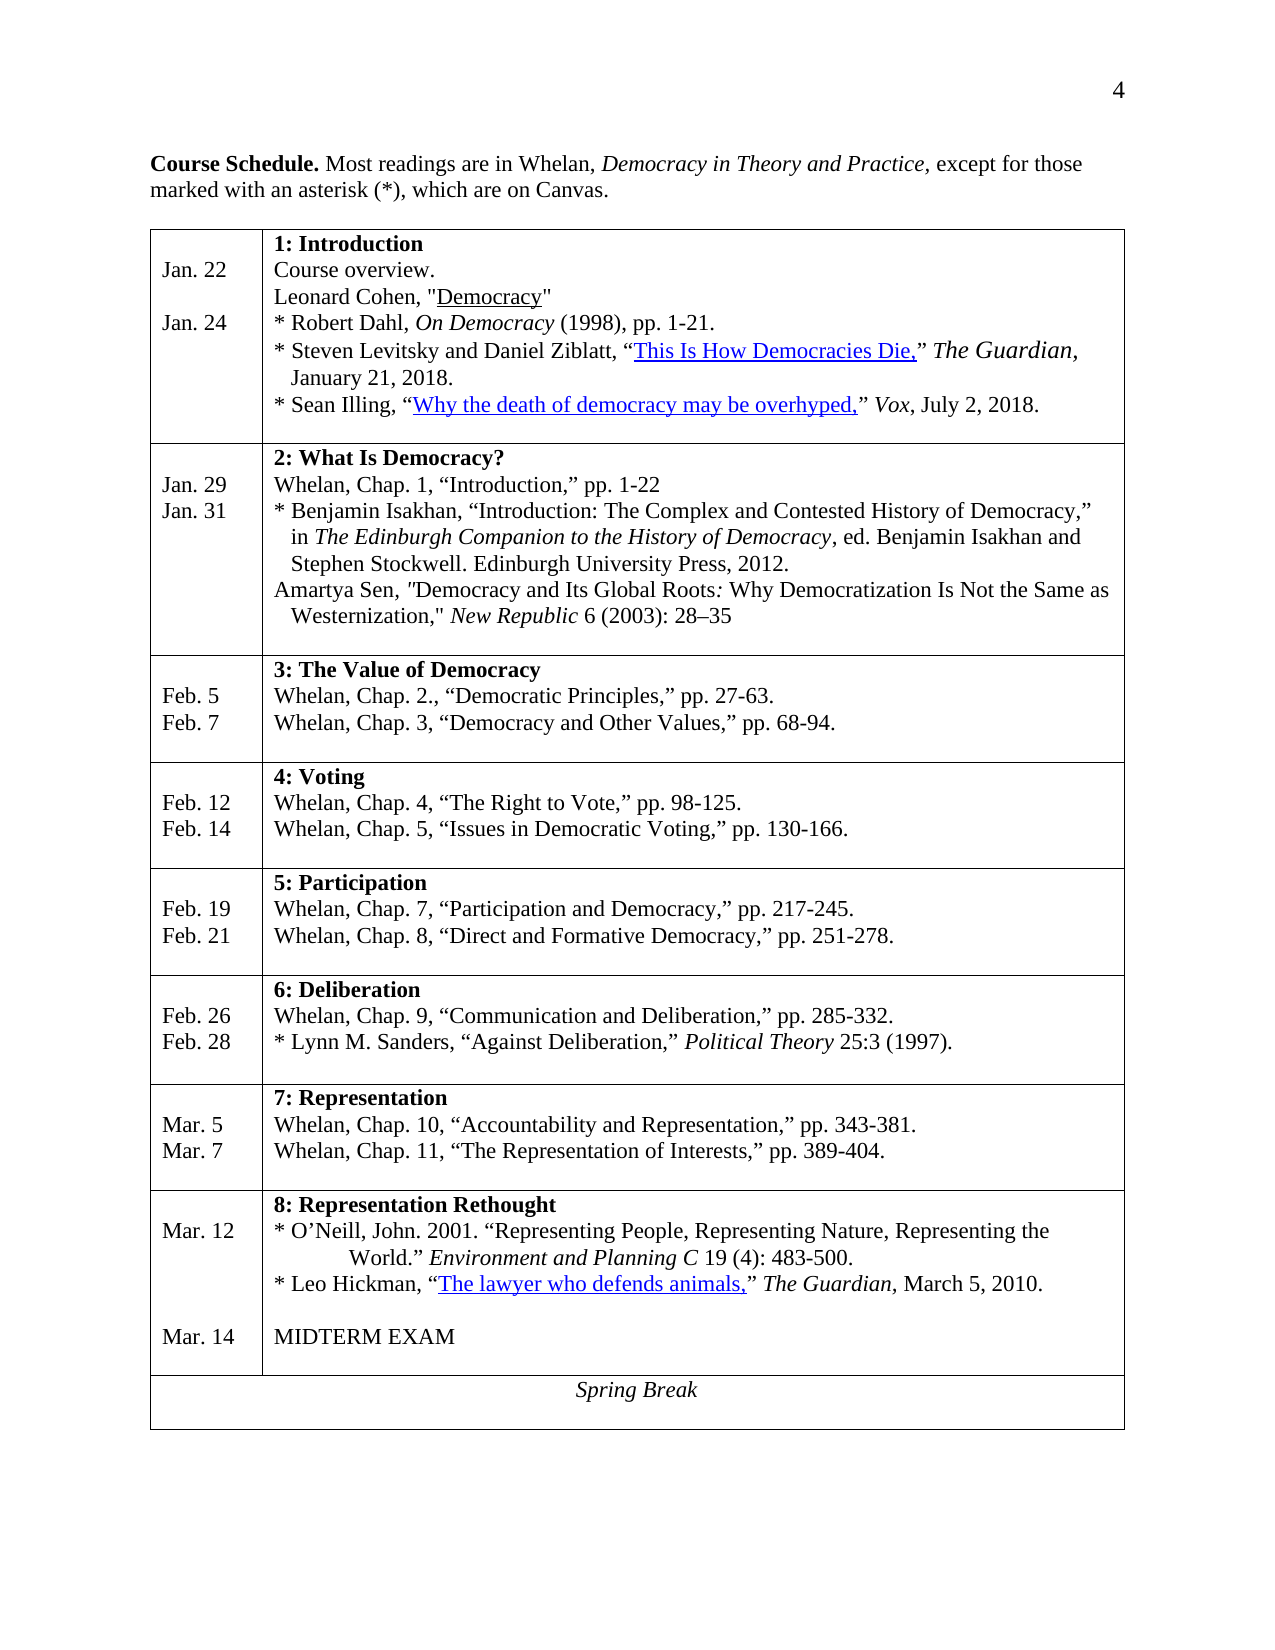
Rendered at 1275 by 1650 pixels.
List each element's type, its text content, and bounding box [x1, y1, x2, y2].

table_cell Spring Break [151, 1376, 1124, 1429]
table_cell Feb. 5 Feb. 7 [151, 656, 262, 762]
table_header Jan. 22 Jan. 24 [151, 230, 262, 443]
table_cell 5: Participation Whelan, Chap. 7, “Participation and Democracy,” pp. 217-245. Whelan, Chap. 8, “Direct and Formative Democracy,” pp. 251-278. [263, 869, 1124, 974]
table_cell 8: Representation Rethought * O’Neill, John. 2001. “Representing People, Representing Nature, Representing the World.” Environment and Planning C 19 (4): 483-500. * Leo Hickman, “The lawyer who defends animals,” The Guardian, March 5, 2010. MIDTERM EXAM [263, 1191, 1124, 1375]
table_cell 2: What Is Democracy? Whelan, Chap. 1, “Introduction,” pp. 1-22 * Benjamin Isakhan, “Introduction: The Complex and Contested History of Democracy,” in The Edinburgh Companion to the History of Democracy, ed. Benjamin Isakhan and Stephen Stockwell. Edinburgh University Press, 2012. Amartya Sen, "Democracy and Its Global Roots: Why Democratization Is Not the Same as Westernization," New Republic 6 (2003): 28–35 [263, 444, 1124, 655]
table_header 1: Introduction Course overview. Leonard Cohen, "Democracy" * Robert Dahl, On Democracy (1998), pp. 1-21. * Steven Levitsky and Daniel Ziblatt, “This Is How Democracies Die,” The Guardian, January 21, 2018. * Sean Illing, “Why the death of democracy may be overhyped,” Vox, July 2, 2018. [263, 230, 1124, 443]
table_cell 4: Voting Whelan, Chap. 4, “The Right to Vote,” pp. 98-125. Whelan, Chap. 5, “Issues in Democratic Voting,” pp. 130-166. [263, 763, 1124, 868]
table_cell Jan. 29 Jan. 31 [151, 444, 262, 655]
table_cell Feb. 12 Feb. 14 [151, 763, 262, 868]
table_cell Mar. 5 Mar. 7 [151, 1085, 262, 1190]
text Course Schedule. Most readings are in Whelan, Democracy in Theory and Practice, except for those marked with an asterisk (*), which are on Canvas. [150, 150, 1125, 203]
table_cell Feb. 26 Feb. 28 [151, 976, 262, 1083]
table_cell Mar. 12 Mar. 14 [151, 1191, 262, 1375]
table_cell 7: Representation Whelan, Chap. 10, “Accountability and Representation,” pp. 343-381. Whelan, Chap. 11, “The Representation of Interests,” pp. 389-404. [263, 1085, 1124, 1190]
table_cell Feb. 19 Feb. 21 [151, 869, 262, 974]
table_cell 6: Deliberation Whelan, Chap. 9, “Communication and Deliberation,” pp. 285-332. * Lynn M. Sanders, “Against Deliberation,” Political Theory 25:3 (1997). [263, 976, 1124, 1083]
table_cell 3: The Value of Democracy Whelan, Chap. 2., “Democratic Principles,” pp. 27-63. Whelan, Chap. 3, “Democracy and Other Values,” pp. 68-94. [263, 656, 1124, 762]
